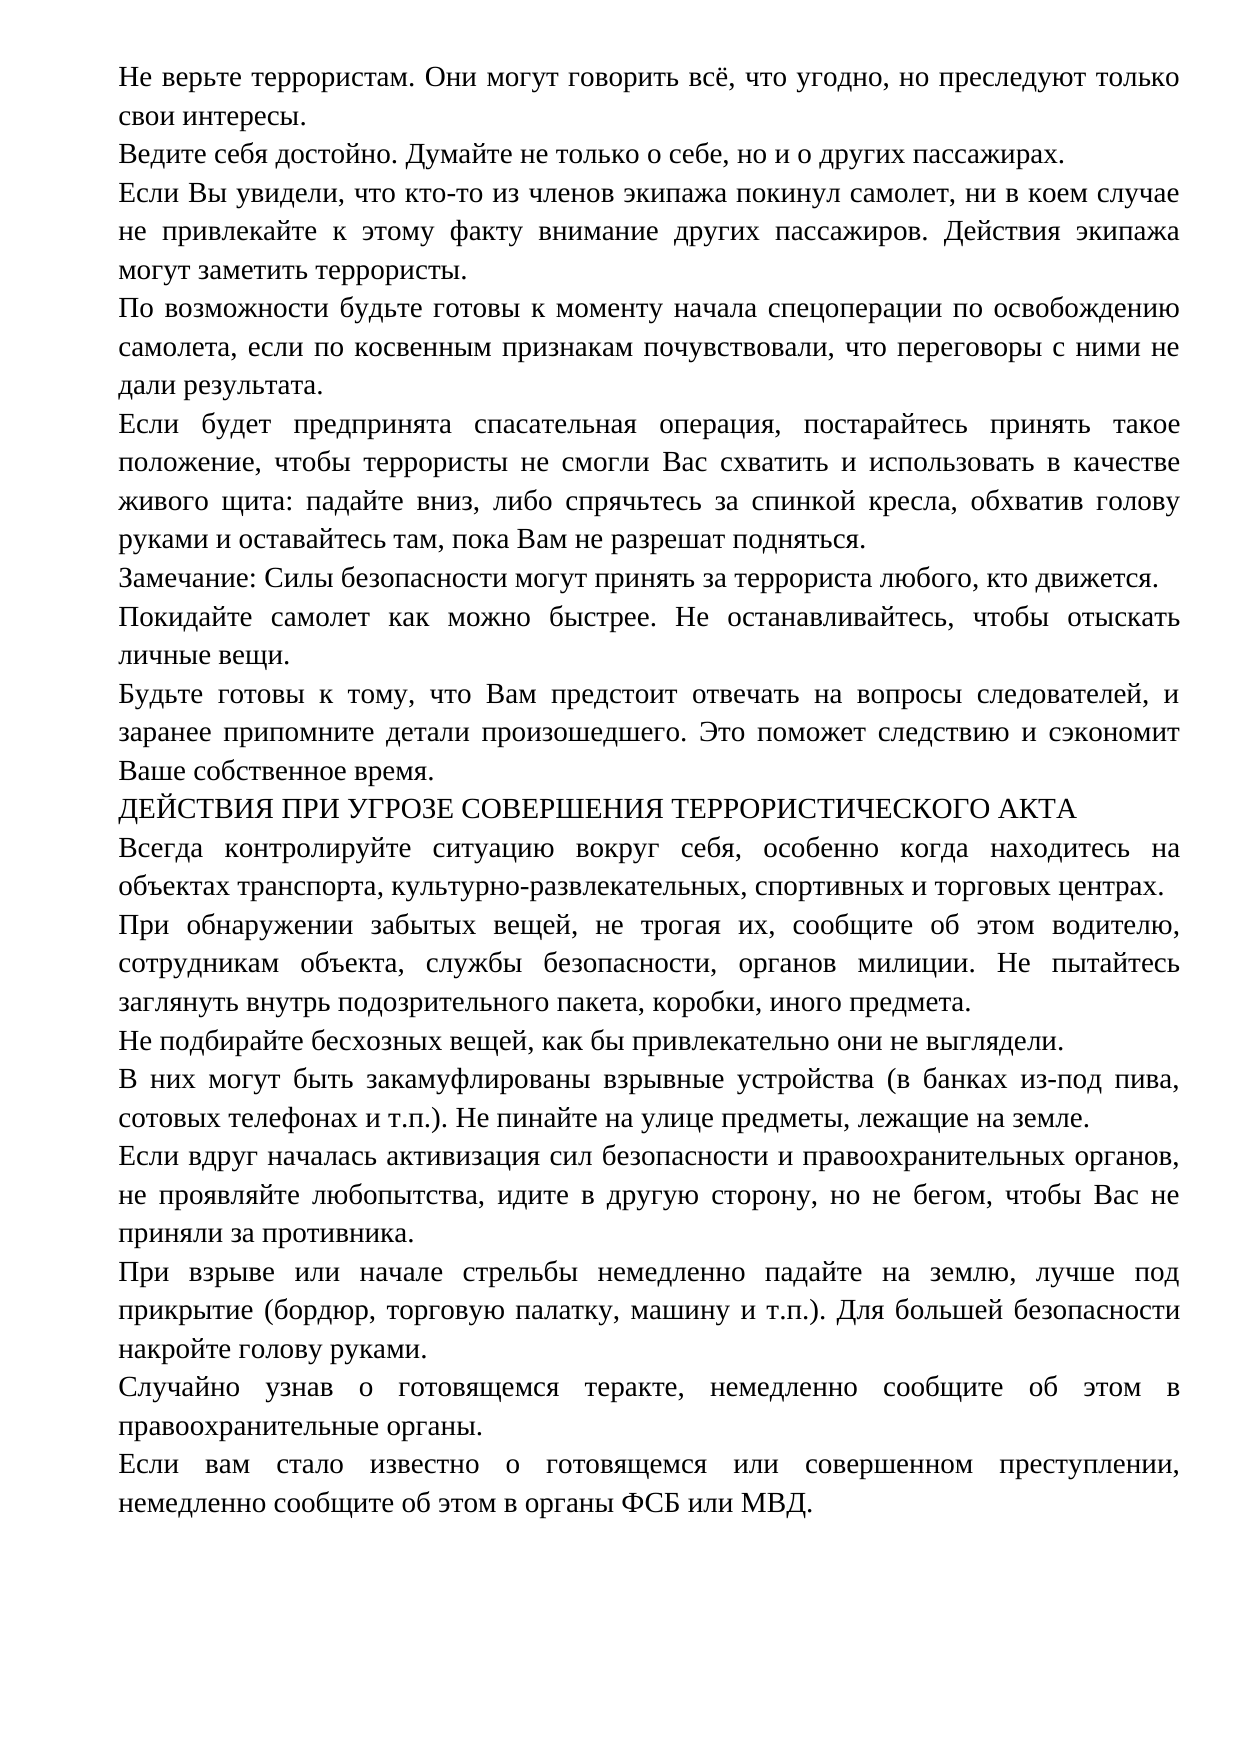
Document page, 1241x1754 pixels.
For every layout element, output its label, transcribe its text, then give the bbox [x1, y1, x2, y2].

text ДЕЙСТВИЯ ПРИ УГРОЗЕ СОВЕРШЕНИЯ ТЕРРОРИСТИЧЕСКОГО АКТА [118, 791, 1181, 825]
text Будьте готовы к тому, что Вам предстоит отвечать на вопросы следователей, и заранее припомните детали произошедшего. Это поможет следствию и сэкономит Ваше собственное время. [118, 676, 1181, 786]
text По возможности будьте готовы к моменту начала спецоперации по освобождению самолета, если по косвенным признакам почувствовали, что переговоры с ними не дали результата. [118, 290, 1181, 401]
text В них могут быть закамуфлированы взрывные устройства (в банках из-под пива, сотовых телефонах и т.п.). Не пинайте на улице предметы, лежащие на земле. [118, 1061, 1181, 1133]
text Ведите себя достойно. Думайте не только о себе, но и о других пассажирах. [118, 136, 1181, 170]
text Случайно узнав о готовящемся теракте, немедленно сообщите об этом в правоохранительные органы. [118, 1369, 1181, 1442]
text При взрыве или начале стрельбы немедленно падайте на землю, лучше под прикрытие (бордюр, торговую палатку, машину и т.п.). Для большей безопасности накройте голову руками. [118, 1254, 1181, 1364]
text Если вам стало известно о готовящемся или совершенном преступлении, немедленно сообщите об этом в органы ФСБ или МВД. [118, 1447, 1181, 1519]
text При обнаружении забытых вещей, не трогая их, сообщите об этом водителю, сотрудникам объекта, службы безопасности, органов милиции. Не пытайтесь заглянуть внутрь подозрительного пакета, коробки, иного предмета. [118, 907, 1181, 1018]
text Не верьте террористам. Они могут говорить всё, что угодно, но преследуют только свои интересы. [118, 59, 1181, 131]
text Покидайте самолет как можно быстрее. Не останавливайтесь, чтобы отыскать личные вещи. [118, 599, 1181, 671]
text Не подбирайте бесхозных вещей, как бы привлекательно они не выглядели. [118, 1023, 1181, 1056]
text Если вдруг началась активизация сил безопасности и правоохранительных органов, не проявляйте любопытства, идите в другую сторону, но не бегом, чтобы Вас не приняли за противника. [118, 1138, 1181, 1249]
text Замечание: Силы безопасности могут принять за террориста любого, кто движется. [118, 560, 1181, 594]
text Если Вы увидели, что кто-то из членов экипажа покинул самолет, ни в коем случае не привлекайте к этому факту внимание других пассажиров. Действия экипажа могут заметить террористы. [118, 175, 1181, 285]
text Если будет предпринята спасательная операция, постарайтесь принять такое положение, чтобы террористы не смогли Вас схватить и использовать в качестве живого щита: падайте вниз, либо спрячьтесь за спинкой кресла, обхватив голову руками и оставайтесь там, пока Вам не разрешат подняться. [118, 406, 1181, 555]
text Всегда контролируйте ситуацию вокруг себя, особенно когда находитесь на объектах транспорта, культурно-развлекательных, спортивных и торговых центрах. [118, 830, 1181, 902]
